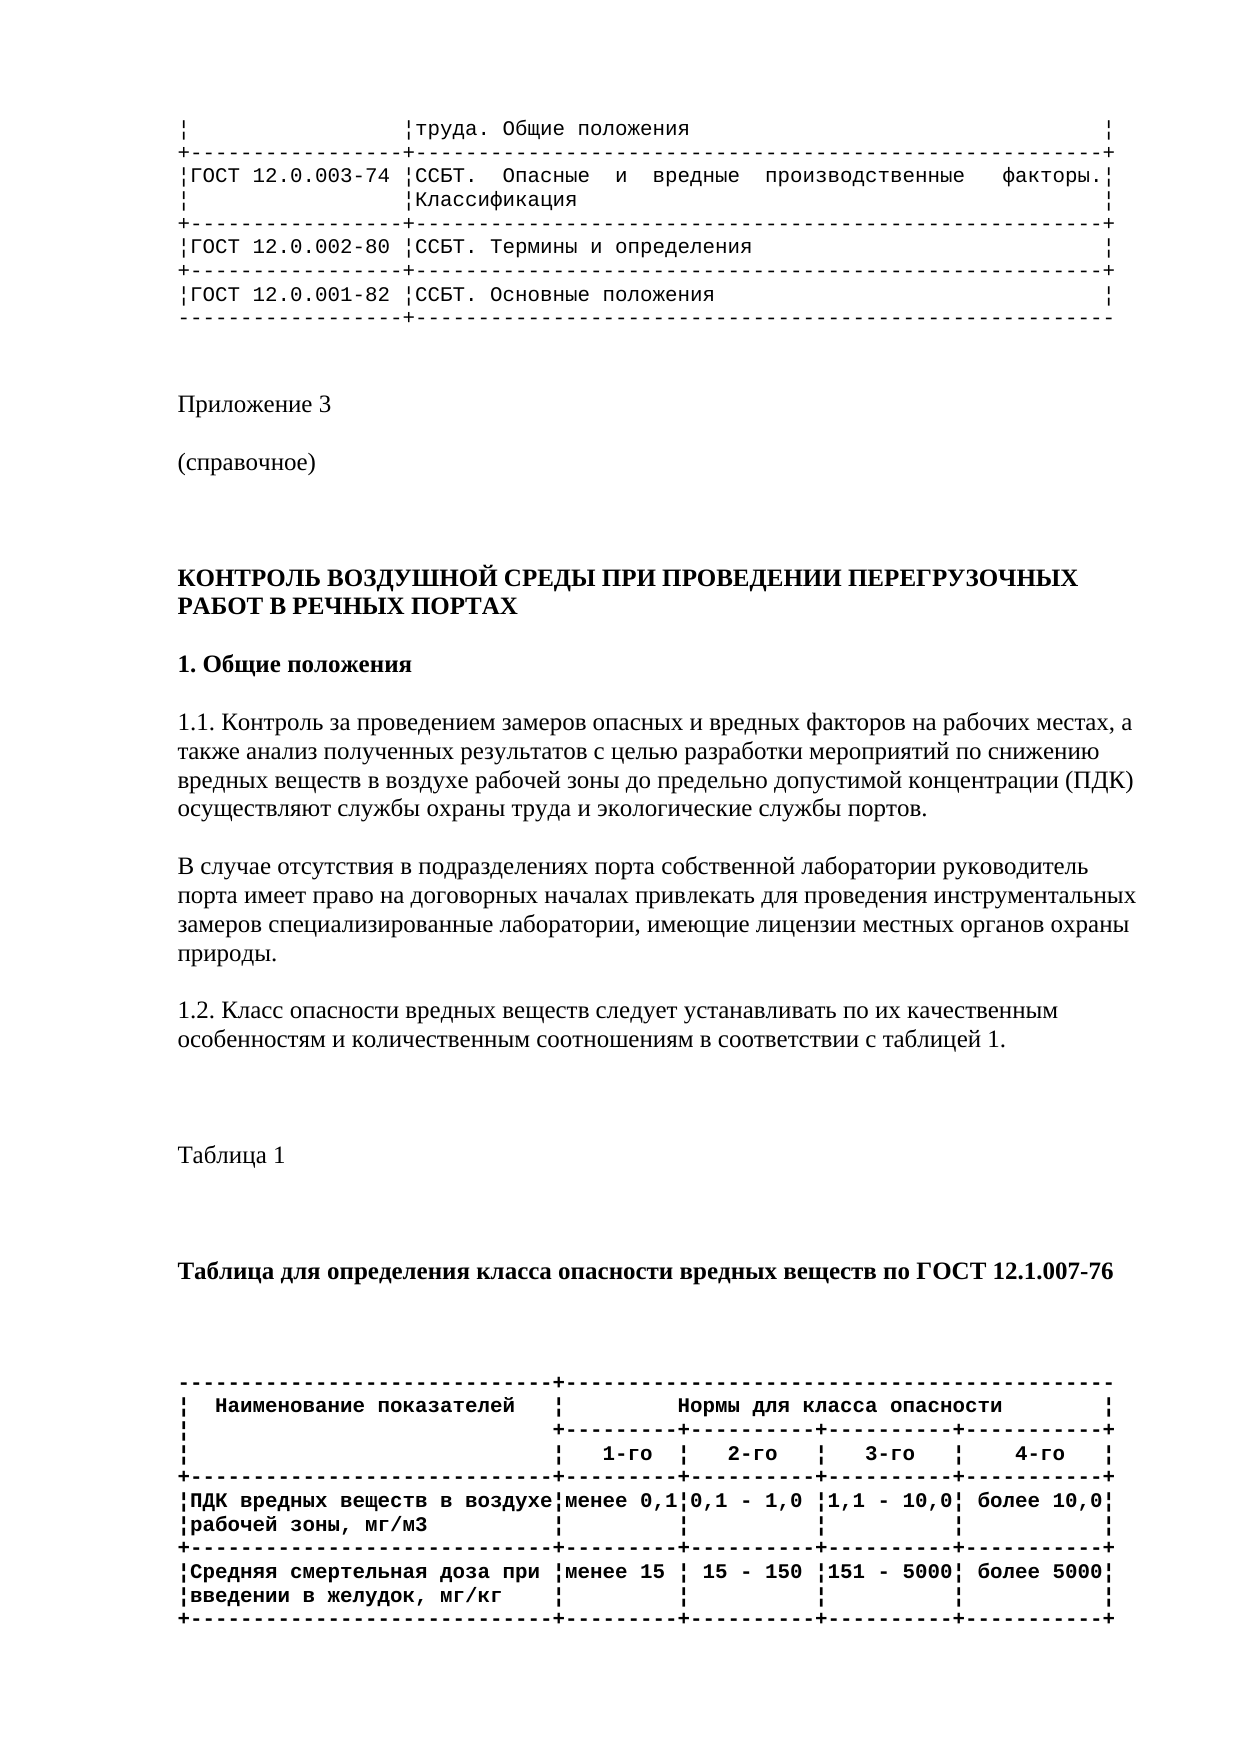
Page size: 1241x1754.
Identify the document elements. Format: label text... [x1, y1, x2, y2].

text КОНТРОЛЬ ВОЗДУШНОЙ СРЕДЫ ПРИ ПРОВЕДЕНИИ ПЕРЕГРУЗОЧНЫХ РАБОТ В РЕЧНЫХ ПОРТАХ [177, 563, 1152, 620]
text ------------------+-------------------------------------------------------- [177, 307, 1152, 331]
text ¦рабочей зоны, мг/м3 ¦ ¦ ¦ ¦ ¦ [177, 1514, 1152, 1537]
text +-----------------------------+---------+----------+----------+-----------+ [177, 1537, 1152, 1561]
text Таблица 1 [177, 1140, 1152, 1169]
text ------------------------------+-------------------------------------------- [177, 1372, 1152, 1395]
text ¦ГОСТ 12.0.002-80 ¦ССБТ. Термины и определения ¦ [177, 236, 1152, 260]
text ¦ ¦Классификация ¦ [177, 189, 1152, 213]
text ¦Средняя смертельная доза при ¦менее 15 ¦ 15 - 150 ¦151 - 5000¦ более 5000¦ [177, 1561, 1152, 1584]
text ¦ГОСТ 12.0.003-74 ¦ССБТ. Опасные и вредные производственные факторы.¦ [177, 165, 1152, 189]
text ¦введении в желудок, мг/кг ¦ ¦ ¦ ¦ ¦ [177, 1584, 1152, 1608]
text Приложение 3 [177, 389, 1152, 418]
text 1. Общие положения [177, 649, 1152, 678]
text В случае отсутствия в подразделениях порта собственной лаборатории руководитель порта имеет право на договорных началах привлекать для проведения инструментальных замеров специализированные лаборатории, имеющие лицензии местных органов охраны природы. [177, 851, 1152, 966]
text ¦ГОСТ 12.0.001-82 ¦ССБТ. Основные положения ¦ [177, 284, 1152, 307]
text ¦ ¦ 1-го ¦ 2-го ¦ 3-го ¦ 4-го ¦ [177, 1443, 1152, 1466]
text ¦ПДК вредных веществ в воздухе¦менее 0,1¦0,1 - 1,0 ¦1,1 - 10,0¦ более 10,0¦ [177, 1490, 1152, 1514]
text Таблица для определения класса опасности вредных веществ по ГОСТ 12.1.007-76 [177, 1256, 1152, 1285]
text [177, 1608, 1152, 1632]
text (справочное) [177, 447, 1152, 476]
text ¦ +---------+----------+----------+-----------+ [177, 1419, 1152, 1443]
text ¦ Наименование показателей ¦ Нормы для класса опасности ¦ [177, 1395, 1152, 1419]
text 1.1. Контроль за проведением замеров опасных и вредных факторов на рабочих местах, а также анализ полученных результатов с целью разработки мероприятий по снижению вредных веществ в воздухе рабочей зоны до предельно допустимой концентрации (ПДК) осуществляют службы охраны труда и экологические службы портов. [177, 707, 1152, 822]
text +-----------------+-------------------------------------------------------+ [177, 213, 1152, 236]
text +-----------------------------+---------+----------+----------+-----------+ [177, 1466, 1152, 1490]
text 1.2. Класс опасности вредных веществ следует устанавливать по их качественным особенностям и количественным соотношениям в соответствии с таблицей 1. [177, 996, 1152, 1053]
text ¦ ¦труда. Общие положения ¦ [177, 118, 1152, 142]
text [177, 142, 1152, 165]
text +-----------------+-------------------------------------------------------+ [177, 260, 1152, 284]
